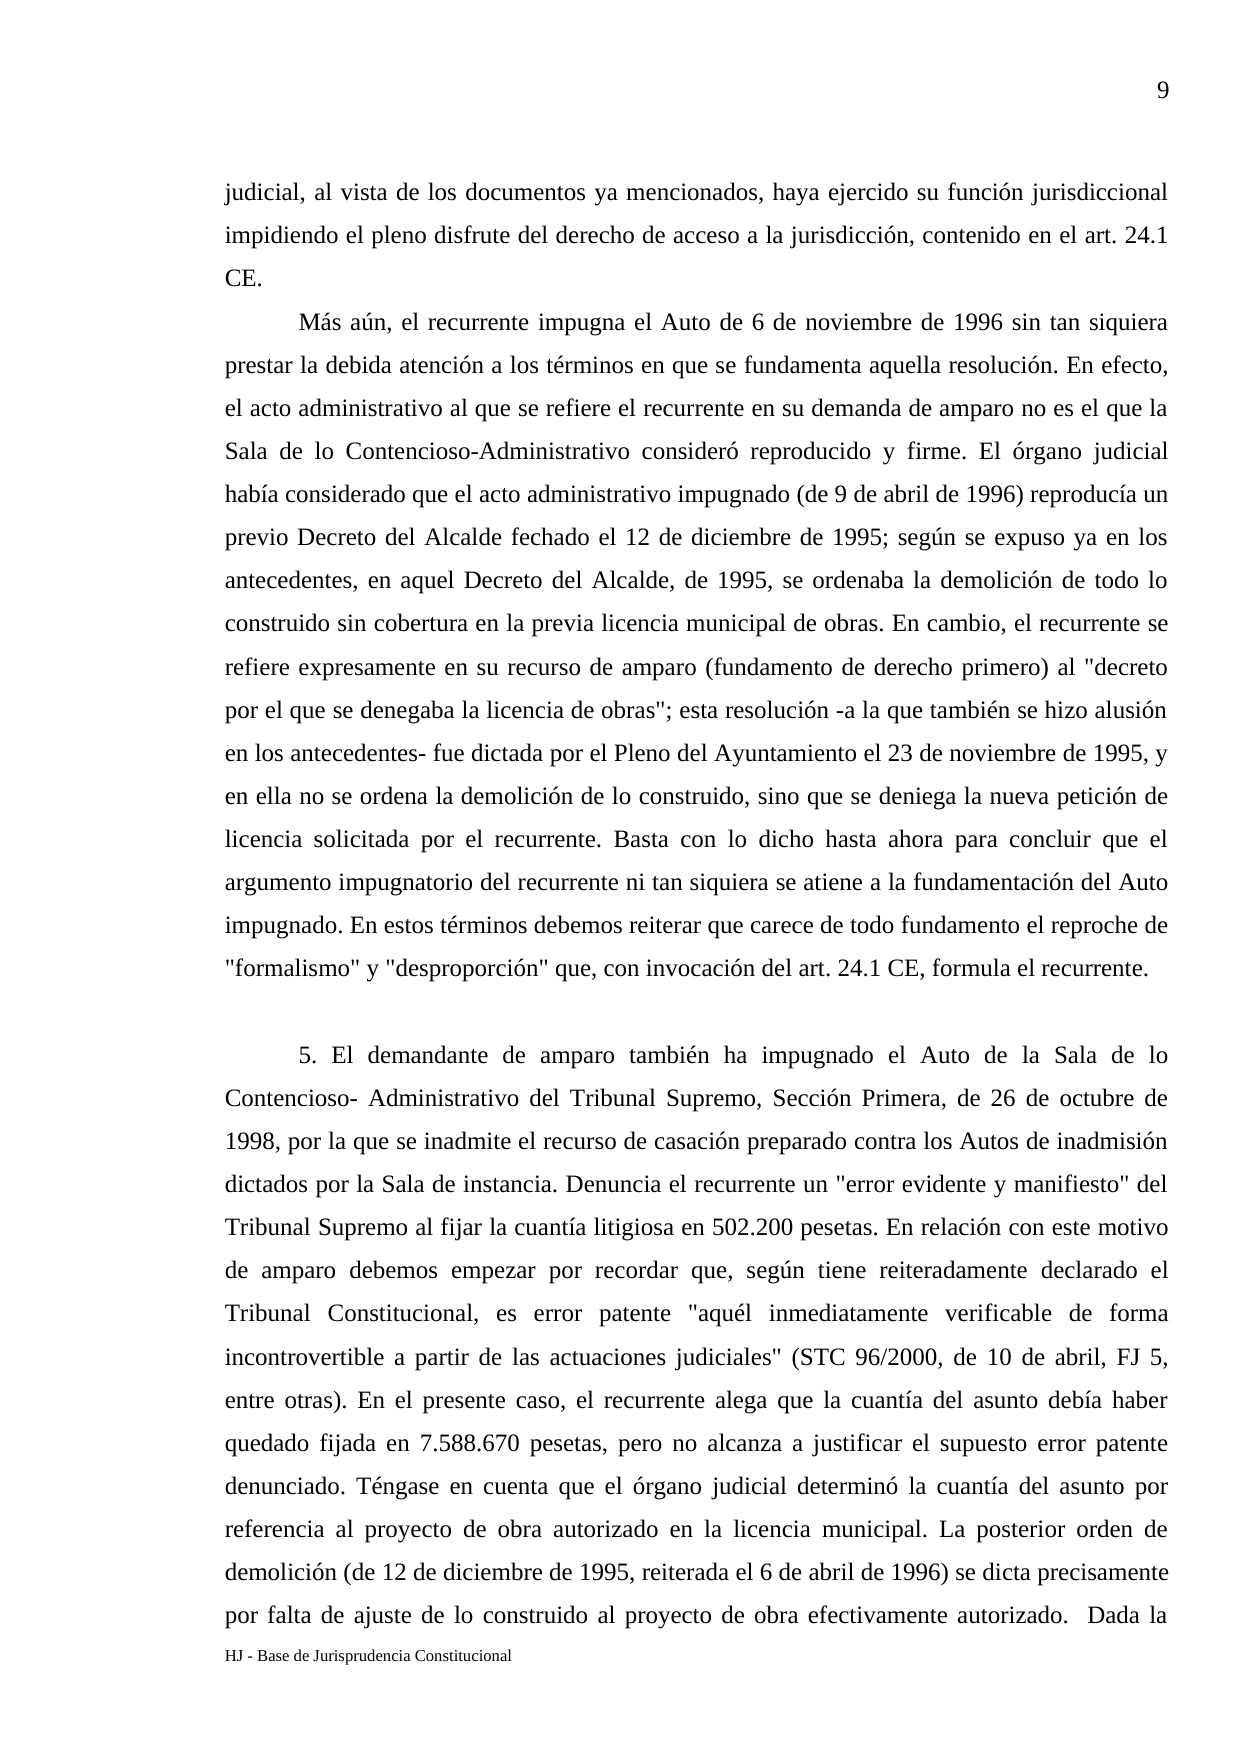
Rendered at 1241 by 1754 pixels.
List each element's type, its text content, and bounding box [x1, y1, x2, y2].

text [224, 177, 1169, 292]
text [224, 1040, 1169, 1629]
text Más aún, el recurrente impugna el Auto de 6 de noviembre de 1996 sin tan siquiera prestar la debida atención a los términos en que se fundamenta aquella resolución. En efecto, el acto administrativo al que se refiere el recurrente en su demanda de amparo no es el que la Sala de lo Contencioso-Administrativo consideró reproducido y firme. El órgano judicial había considerado que el acto administrativo impugnado (de 9 de abril de 1996) reproducía un previo Decreto del Alcalde fechado el 12 de diciembre de 1995; según se expuso ya en los antecedentes, en aquel Decreto del Alcalde, de 1995, se ordenaba la demolición de todo lo construido sin cobertura en la previa licencia municipal de obras. En cambio, el recurrente se refiere expresamente en su recurso de amparo (fundamento de derecho primero) al "decreto por el que se denegaba la licencia de obras"; esta resolución -a la que también se hizo alusión en los antecedentes- fue dictada por el Pleno del Ayuntamiento el 23 de noviembre de 1995, y en ella no se ordena la demolición de lo construido, sino que se deniega la nueva petición de licencia solicitada por el recurrente. Basta con lo dicho hasta ahora para concluir que el argumento impugnatorio del recurrente ni tan siquiera se atiene a la fundamentación del Auto impugnado. En estos términos debemos reiterar que carece de todo fundamento el reproche de "formalismo" y "desproporción" que, con invocación del art. 24.1 CE, formula el recurrente. [224, 307, 1169, 982]
